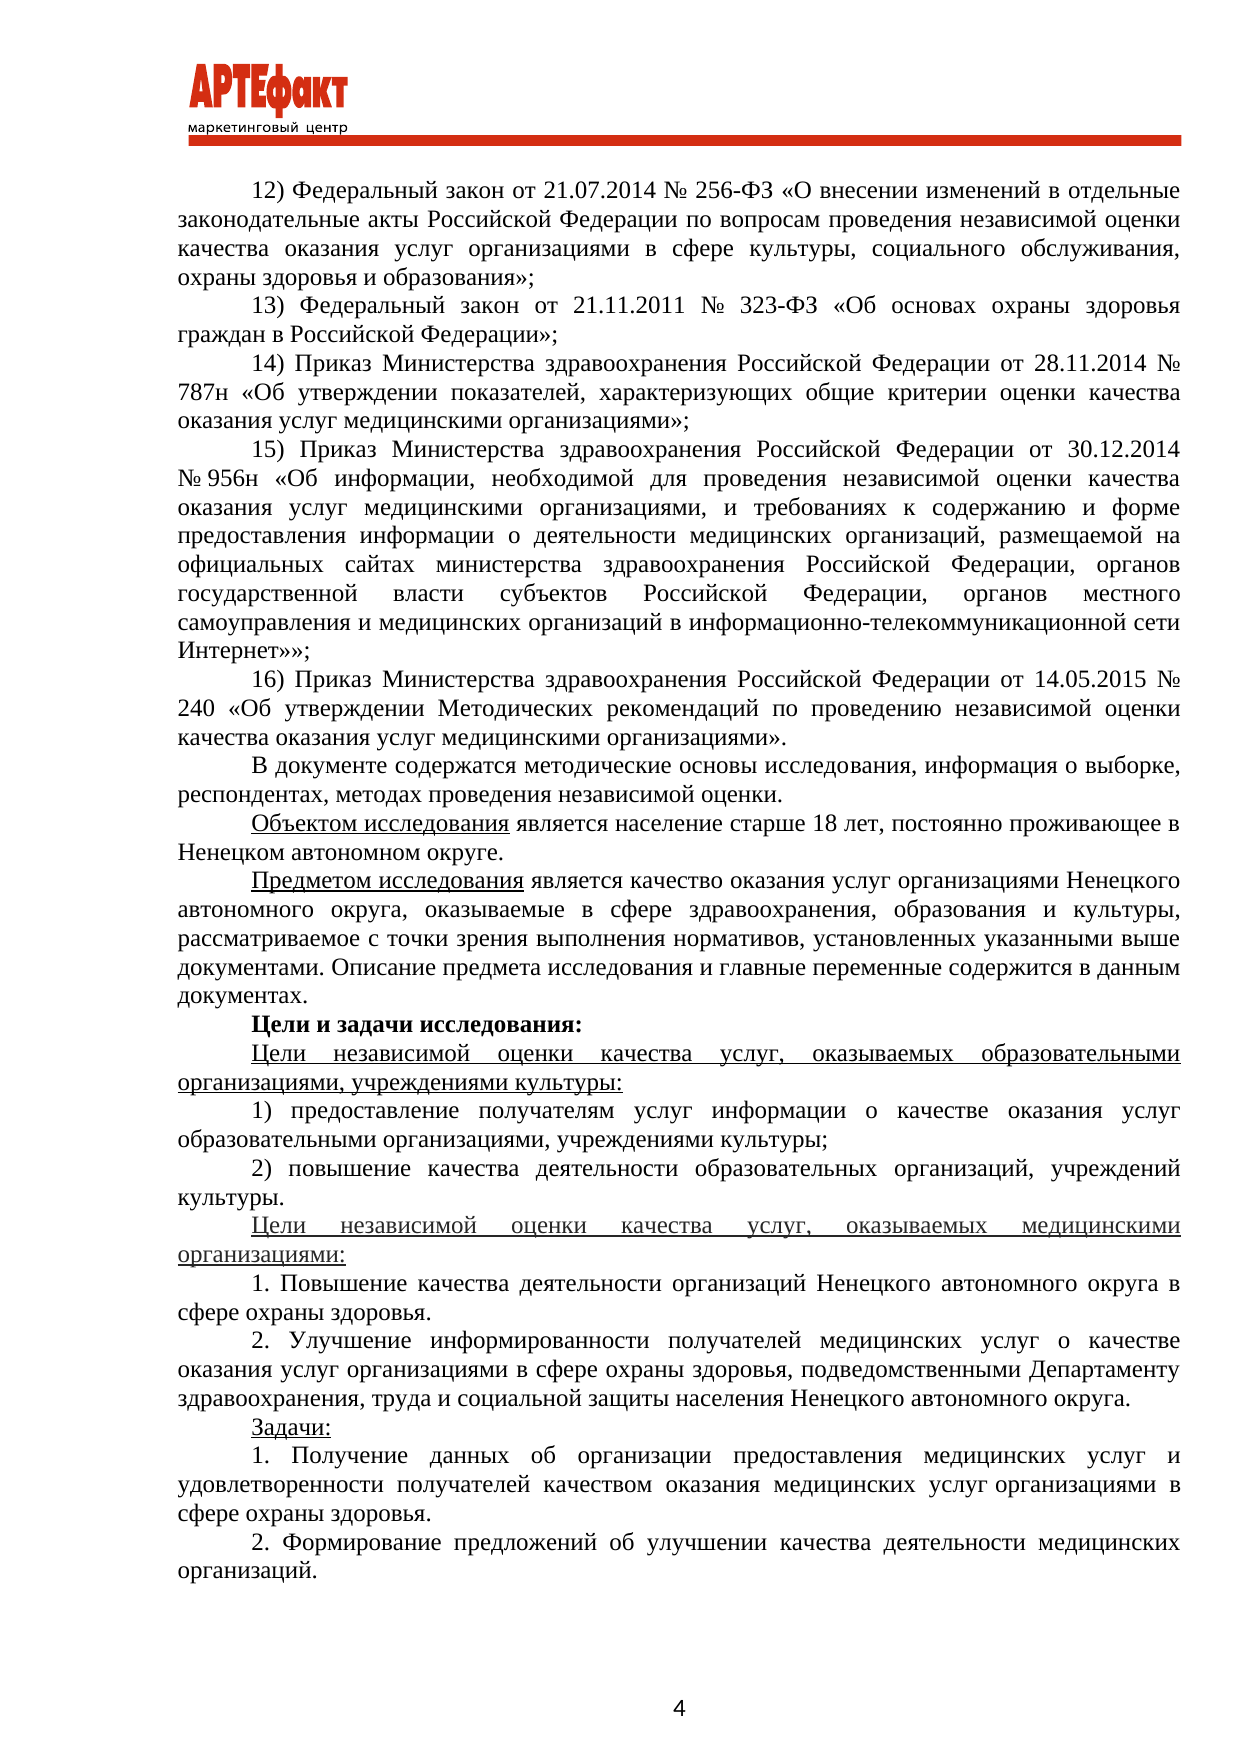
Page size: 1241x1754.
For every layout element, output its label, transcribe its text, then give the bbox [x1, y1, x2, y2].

title В документе содержатся методические основы исследования, информация о выборке, респондентах, методах проведения независимой оценки. [177, 750, 1181, 808]
text 13) Федеральный закон от 21.11.2011 № 323-ФЗ «Об основах охраны здоровья граждан в Российской Федерации»; [177, 290, 1181, 348]
text 15) Приказ Министерства здравоохранения Российской Федерации от 30.12.2014 № 956н «Об информации, необходимой для проведения независимой оценки качества оказания услуг медицинскими организациями, и требованиях к содержанию и форме предоставления информации о деятельности медицинских организаций, размещаемой на официальных сайтах министерства здравоохранения Российской Федерации, органов государственной власти субъектов Российской Федерации, органов местного самоуправления и медицинских организаций в информационно-телекоммуникационной сети Интернет»»; [177, 434, 1181, 664]
list 16) Приказ Министерства здравоохранения Российской Федерации от 14.05.2015 № 240 «Об утверждении Методических рекомендаций по проведению независимой оценки качества оказания услуг медицинскими организациями». [177, 664, 1181, 750]
title Объектом исследования является население старше 18 лет, постоянно проживающее в Ненецком автономном округе. [177, 808, 1181, 865]
text 14) Приказ Министерства здравоохранения Российской Федерации от 28.11.2014 № 787н «Об утверждении показателей, характеризующих общие критерии оценки качества оказания услуг медицинскими организациями»; [177, 348, 1181, 434]
text Цели независимой оценки качества услуг, оказываемых медицинскими организациями: [177, 1210, 1181, 1268]
text 2. Улучшение информированности получателей медицинских услуг о качестве оказания услуг организациями в сфере охраны здоровья, подведомственными Департаменту здравоохранения, труда и социальной защиты населения Ненецкого автономного округа. [177, 1325, 1181, 1412]
text 2) повышение качества деятельности образовательных организаций, учреждений культуры. [177, 1153, 1181, 1210]
text 12) Федеральный закон от 21.07.2014 № 256-ФЗ «О внесении изменений в отдельные законодательные акты Российской Федерации по вопросам проведения независимой оценки качества оказания услуг организациями в сфере культуры, социального обслуживания, охраны здоровья и образования»; [177, 175, 1181, 290]
text 2. Формирование предложений об улучшении качества деятельности медицинских организаций. [177, 1527, 1181, 1584]
title Цели и задачи исследования: [177, 1009, 1181, 1038]
text 1. Повышение качества деятельности организаций Ненецкого автономного округа в сфере охраны здоровья. [177, 1268, 1181, 1325]
text 1. Получение данных об организации предоставления медицинских услуг и удовлетворенности получателей качеством оказания медицинских услуг организациями в сфере охраны здоровья. [177, 1440, 1181, 1527]
text Задачи: [177, 1412, 1181, 1440]
text Цели независимой оценки качества услуг, оказываемых образовательными организациями, учреждениями культуры: [177, 1038, 1181, 1095]
text 1) предоставление получателям услуг информации о качестве оказания услуг образовательными организациями, учреждениями культуры; [177, 1095, 1181, 1153]
title Предметом исследования является качество оказания услуг организациями Ненецкого автономного округа, оказываемые в сфере здравоохранения, образования и культуры, рассматриваемое с точки зрения выполнения нормативов, установленных указанными выше документами. Описание предмета исследования и главные переменные содержится в данным документах. [177, 865, 1181, 1009]
